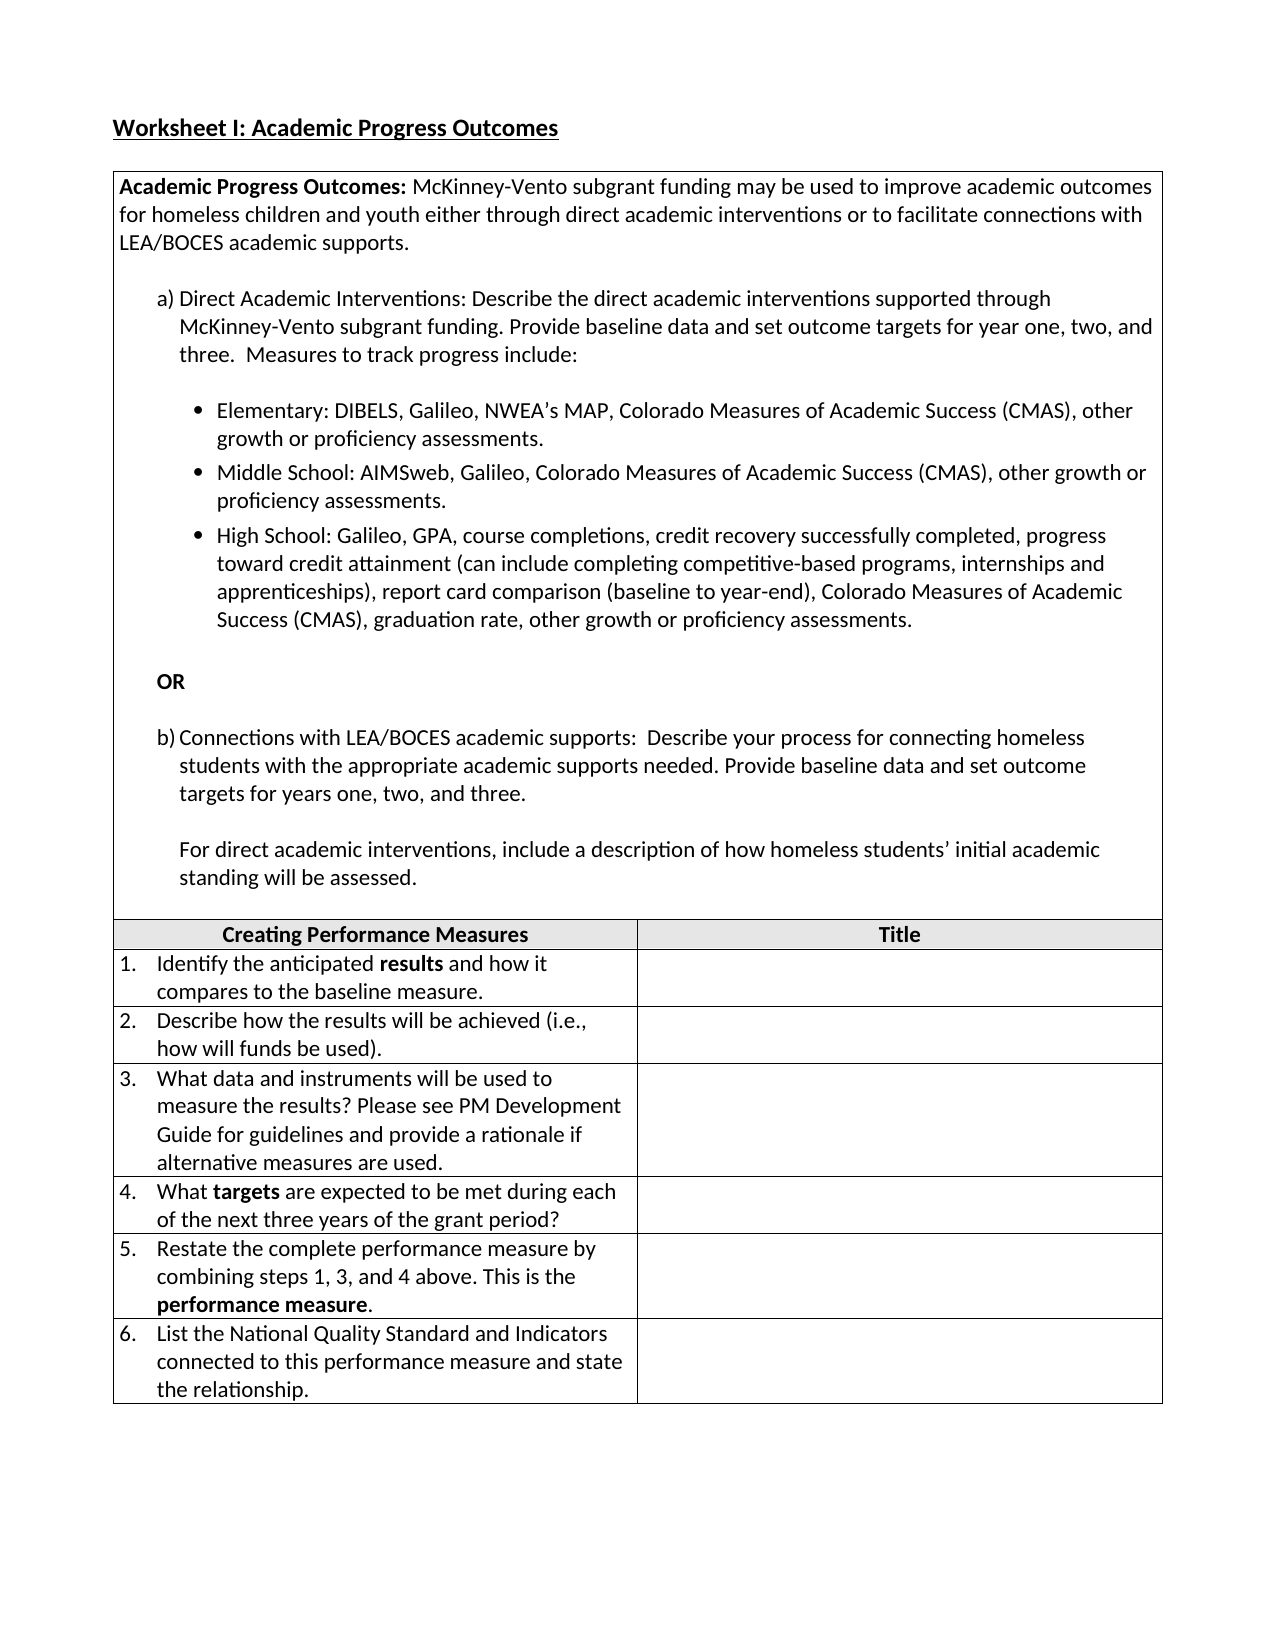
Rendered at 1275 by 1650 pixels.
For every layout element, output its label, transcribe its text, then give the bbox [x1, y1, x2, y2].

table_cell [638, 950, 1162, 1006]
table_cell [638, 1007, 1162, 1063]
table_cell List the National Quality Standard and Indicators connected to this performance measure and state the relationship. [114, 1319, 637, 1403]
table_cell Title [638, 920, 1162, 948]
table_cell [638, 1234, 1162, 1318]
table_cell [638, 1064, 1162, 1176]
table_cell What targets are expected to be met during each of the next three years of the grant period? [114, 1177, 637, 1233]
text Worksheet I: Academic Progress Outcomes [112, 112, 1162, 143]
table_cell Restate the complete performance measure by combining steps 1, 3, and 4 above. This is the performance measure. [114, 1234, 637, 1318]
table_cell Creating Performance Measures [114, 920, 637, 948]
table_header Academic Progress Outcomes: McKinney-Vento subgrant funding may be used to improve academic outcomes for homeless children and youth either through direct academic interventions or to facilitate connections with LEA/BOCES academic supports. Direct Academic Interventions: Describe the direct academic interventions supported through McKinney-Vento subgrant funding. Provide baseline data and set outcome targets for year one, two, and three. Measures to track progress include: Elementary: DIBELS, Galileo, NWEA’s MAP, Colorado Measures of Academic Success (CMAS), other growth or proficiency assessments. Middle School: AIMSweb, Galileo, Colorado Measures of Academic Success (CMAS), other growth or proficiency assessments. High School: Galileo, GPA, course completions, credit recovery successfully completed, progress toward credit attainment (can include completing competitive-based programs, internships and apprenticeships), report card comparison (baseline to year-end), Colorado Measures of Academic Success (CMAS), graduation rate, other growth or proficiency assessments. OR Connections with LEA/BOCES academic supports: Describe your process for connecting homeless students with the appropriate academic supports needed. Provide baseline data and set outcome targets for years one, two, and three. For direct academic interventions, include a description of how homeless students’ initial academic standing will be assessed. [114, 172, 1162, 919]
table_cell Describe how the results will be achieved (i.e., how will funds be used). [114, 1007, 637, 1063]
table_cell What data and instruments will be used to measure the results? Please see PM Development Guide for guidelines and provide a rationale if alternative measures are used. [114, 1064, 637, 1176]
table_cell [638, 1177, 1162, 1233]
table_cell [638, 1319, 1162, 1403]
table_cell Identify the anticipated results and how it compares to the baseline measure. [114, 950, 637, 1006]
